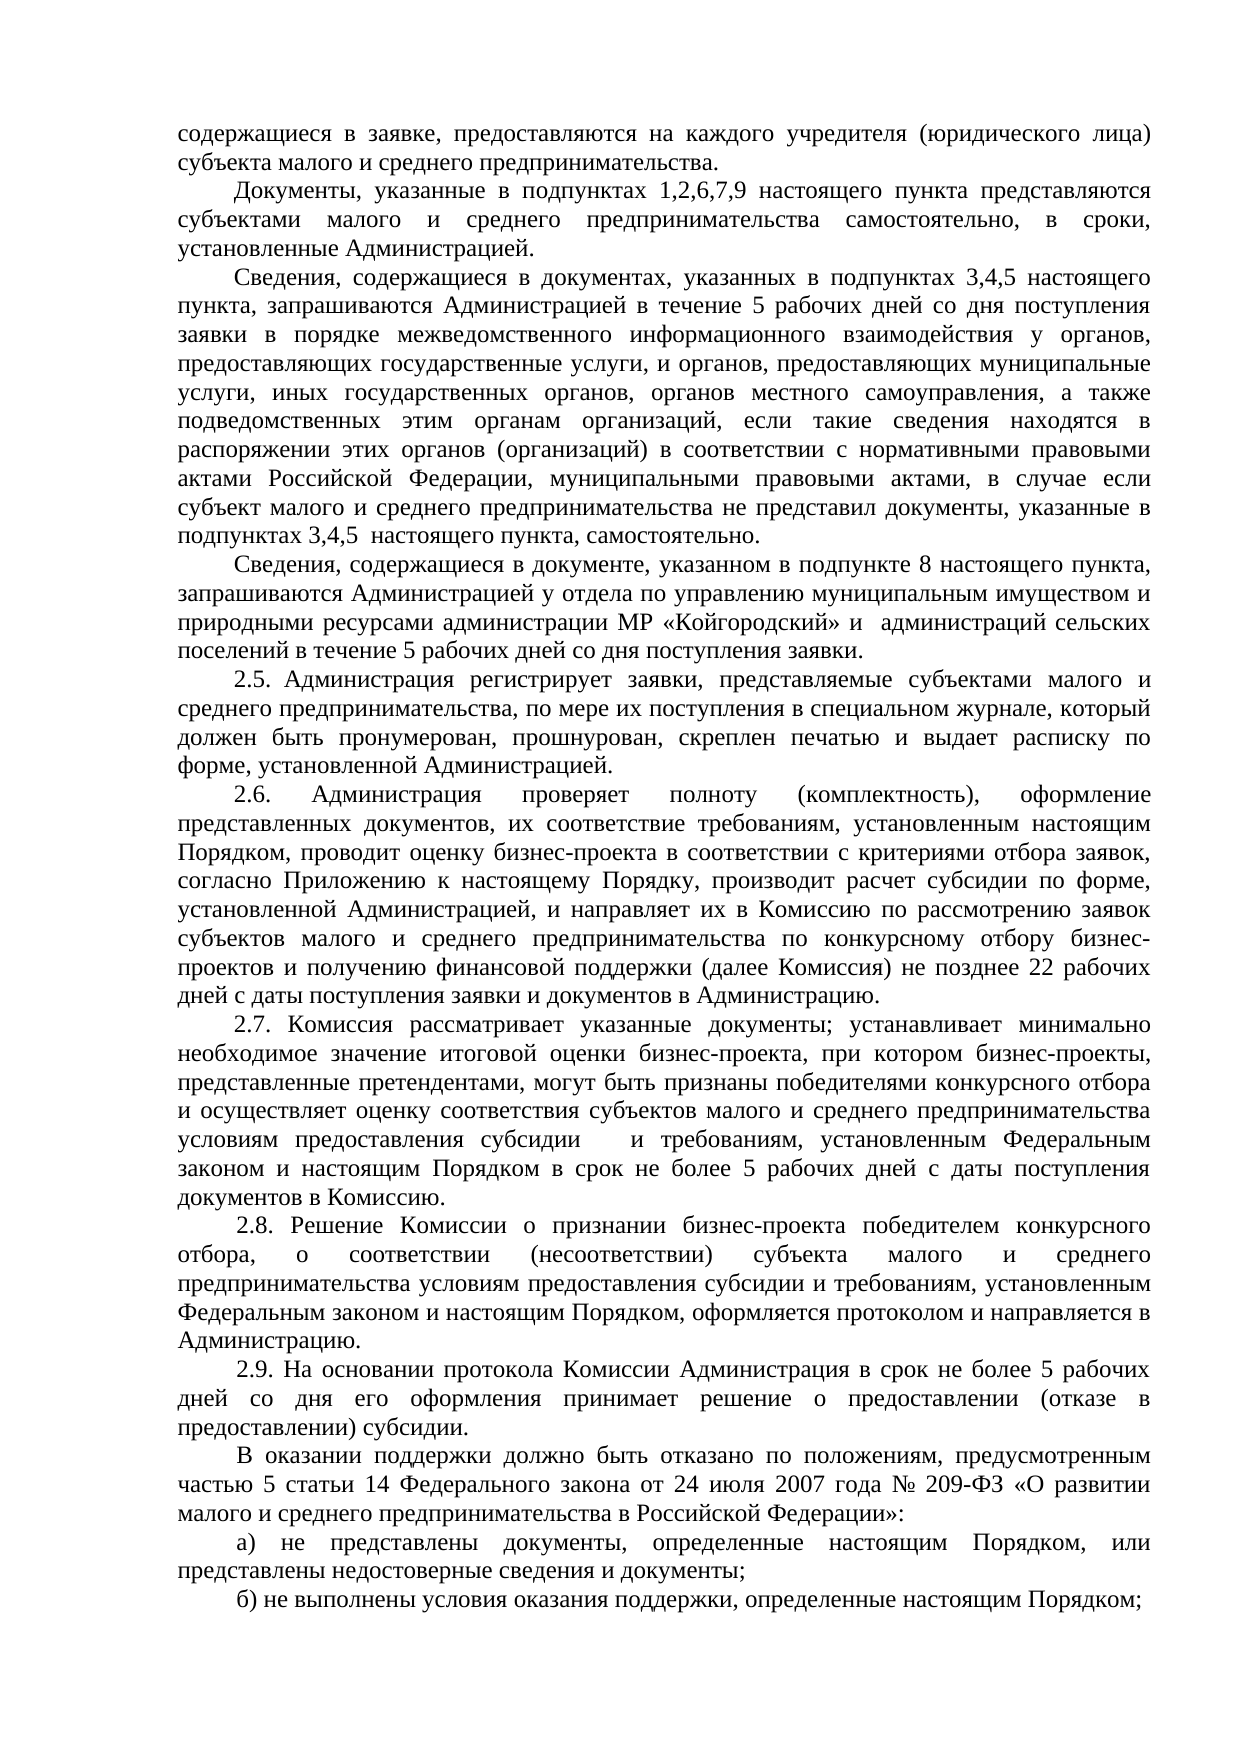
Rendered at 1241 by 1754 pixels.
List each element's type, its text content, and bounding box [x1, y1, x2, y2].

text а) не представлены документы, определенные настоящим Порядком, или представлены недостоверные сведения и документы; [177, 1527, 1152, 1584]
text 2.6. Администрация проверяет полноту (комплектность), оформление представленных документов, их соответствие требованиям, установленным настоящим Порядком, проводит оценку бизнес-проекта в соответствии с критериями отбора заявок, согласно Приложению к настоящему Порядку, производит расчет субсидии по форме, установленной Администрацией, и направляет их в Комиссию по рассмотрению заявок субъектов малого и среднего предпринимательства по конкурсному отбору бизнес-проектов и получению финансовой поддержки (далее Комиссия) не позднее 22 рабочих дней с даты поступления заявки и документов в Администрацию. [177, 779, 1152, 1009]
text Сведения, содержащиеся в документе, указанном в подпункте 8 настоящего пункта, запрашиваются Администрацией у отдела по управлению муниципальным имуществом и природными ресурсами администрации МР «Койгородский» и администраций сельских поселений в течение 5 рабочих дней со дня поступления заявки. [177, 549, 1152, 664]
text 2.9. На основании протокола Комиссии Администрация в срок не более 5 рабочих дней со дня его оформления принимает решение о предоставлении (отказе в предоставлении) субсидии. [177, 1354, 1152, 1441]
text В оказании поддержки должно быть отказано по положениям, предусмотренным частью 5 статьи 14 Федерального закона от 24 июля 2007 года № 209-ФЗ «О развитии малого и среднего предпринимательства в Российской Федерации»: [177, 1441, 1152, 1527]
text Сведения, содержащиеся в документах, указанных в подпунктах 3,4,5 настоящего пункта, запрашиваются Администрацией в течение 5 рабочих дней со дня поступления заявки в порядке межведомственного информационного взаимодействия у органов, предоставляющих государственные услуги, и органов, предоставляющих муниципальные услуги, иных государственных органов, органов местного самоуправления, а также подведомственных этим органам организаций, если такие сведения находятся в распоряжении этих органов (организаций) в соответствии с нормативными правовыми актами Российской Федерации, муниципальными правовыми актами, в случае если субъект малого и среднего предпринимательства не представил документы, указанные в подпунктах 3,4,5 настоящего пункта, самостоятельно. [177, 262, 1152, 549]
text б) не выполнены условия оказания поддержки, определенные настоящим Порядком; [177, 1584, 1152, 1613]
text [177, 118, 1152, 176]
text 2.8. Решение Комиссии о признании бизнес-проекта победителем конкурсного отбора, о соответствии (несоответствии) субъекта малого и среднего предпринимательства условиям предоставления субсидии и требованиям, установленным Федеральным законом и настоящим Порядком, оформляется протоколом и направляется в Администрацию. [177, 1211, 1152, 1354]
text 2.7. Комиссия рассматривает указанные документы; устанавливает минимально необходимое значение итоговой оценки бизнес-проекта, при котором бизнес-проекты, представленные претендентами, могут быть признаны победителями конкурсного отбора и осуществляет оценку соответствия субъектов малого и среднего предпринимательства условиям предоставления субсидии и требованиям, установленным Федеральным законом и настоящим Порядком в срок не более 5 рабочих дней с даты поступления документов в Комиссию. [177, 1009, 1152, 1211]
text Документы, указанные в подпунктах 1,2,6,7,9 настоящего пункта представляются субъектами малого и среднего предпринимательства самостоятельно, в сроки, установленные Администрацией. [177, 176, 1152, 262]
text 2.5. Администрация регистрирует заявки, представляемые субъектами малого и среднего предпринимательства, по мере их поступления в специальном журнале, который должен быть пронумерован, прошнурован, скреплен печатью и выдает расписку по форме, установленной Администрацией. [177, 664, 1152, 779]
